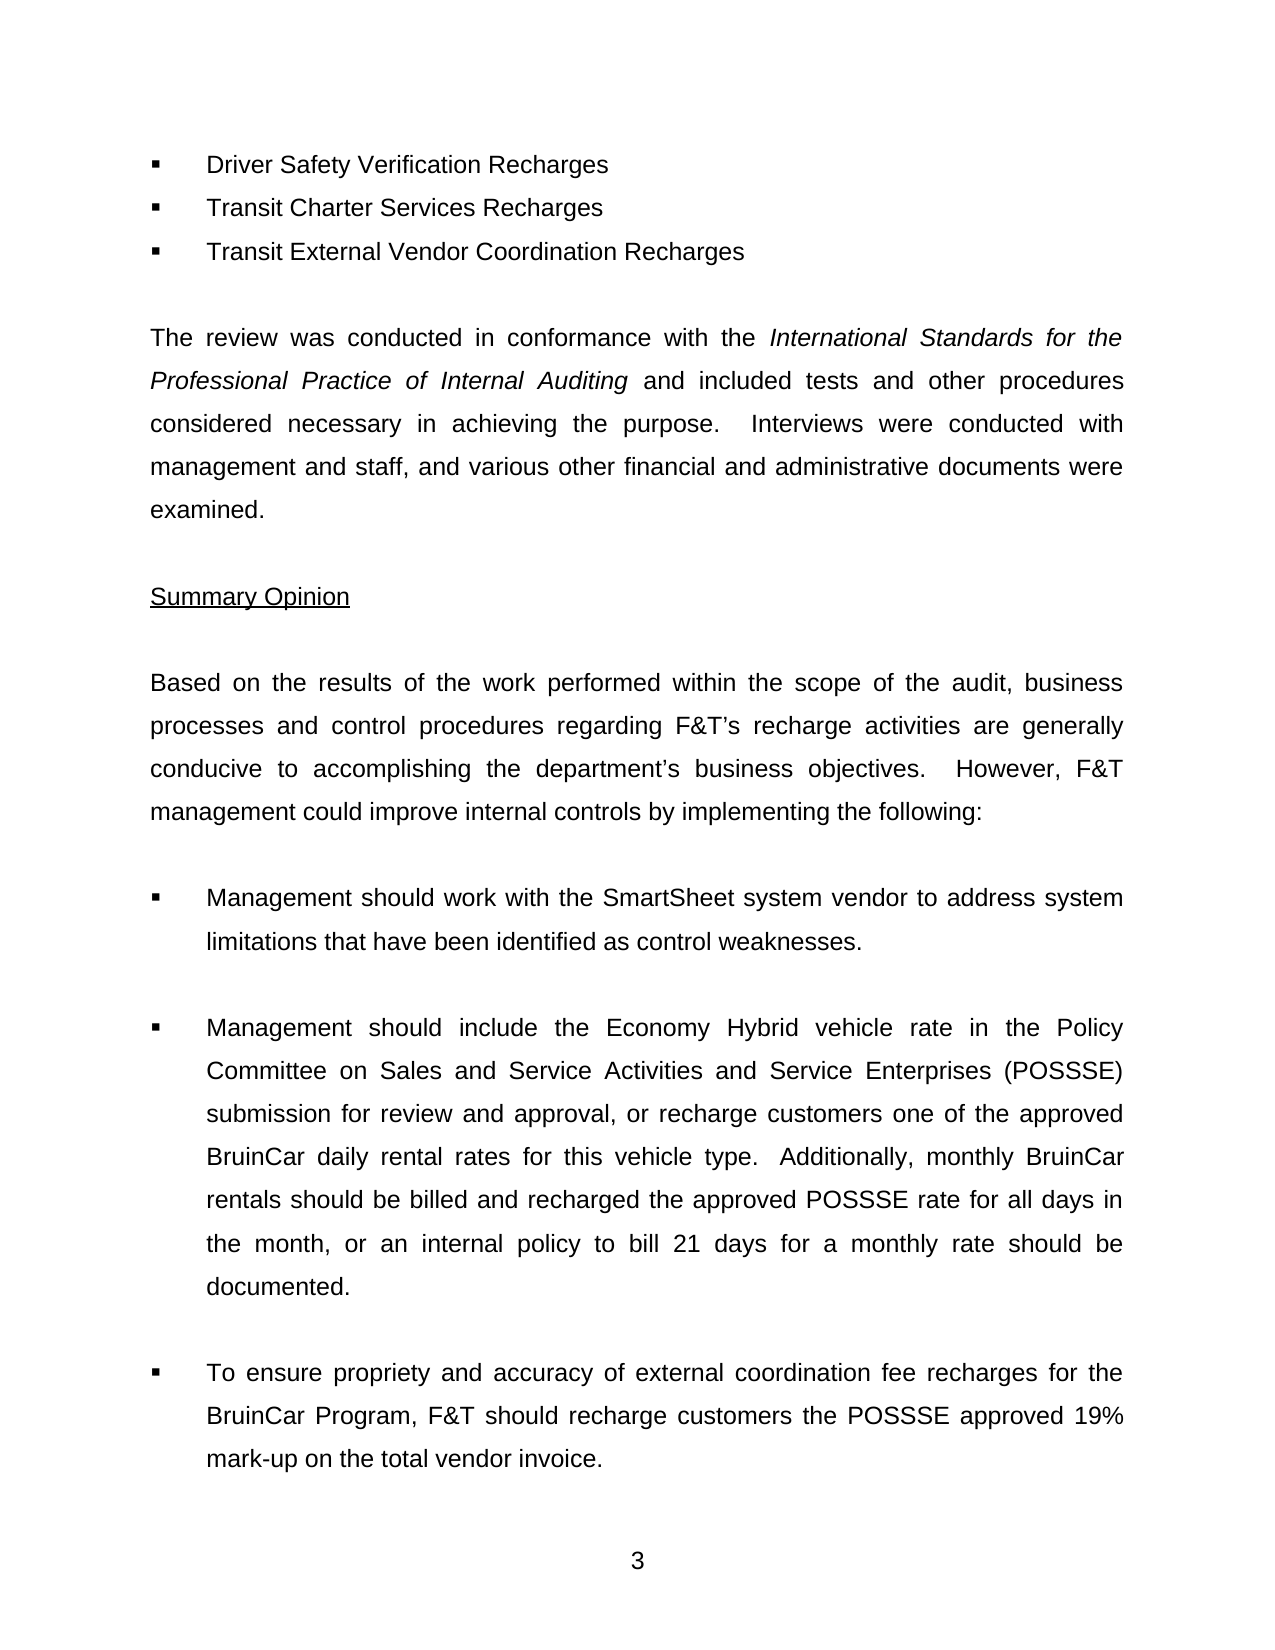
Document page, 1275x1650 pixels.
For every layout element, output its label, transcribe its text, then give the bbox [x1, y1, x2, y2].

list Management should include the Economy Hybrid vehicle rate in the Policy Committee on Sales and Service Activities and Service Enterprises (POSSSE) submission for review and approval, or recharge customers one of the approved BruinCar daily rental rates for this vehicle type. Additionally, monthly BruinCar rentals should be billed and recharged the approved POSSSE rate for all days in the month, or an internal policy to bill 21 days for a monthly rate should be documented. [150, 1013, 1125, 1301]
subtitle Summary Opinion [150, 582, 1125, 610]
text The review was conducted in conformance with the International Standards for the Professional Practice of Internal Auditing and included tests and other procedures considered necessary in achieving the purpose. Interviews were conducted with management and staff, and various other financial and administrative documents were examined. [150, 323, 1125, 524]
list To ensure propriety and accuracy of external coordination fee recharges for the BruinCar Program, F&T should recharge customers the POSSSE approved 19% mark-up on the total vendor invoice. [150, 1358, 1125, 1473]
list Transit Charter Services Recharges [150, 193, 1125, 222]
list Management should work with the SmartSheet system vendor to address system limitations that have been identified as control weaknesses. [150, 883, 1125, 955]
text Based on the results of the work performed within the scope of the audit, business processes and control procedures regarding F&T’s recharge activities are generally conducive to accomplishing the department’s business objectives. However, F&T management could improve internal controls by implementing the following: [150, 668, 1125, 826]
list Transit External Vendor Coordination Recharges [150, 236, 1125, 265]
list Driver Safety Verification Recharges [150, 150, 1125, 179]
